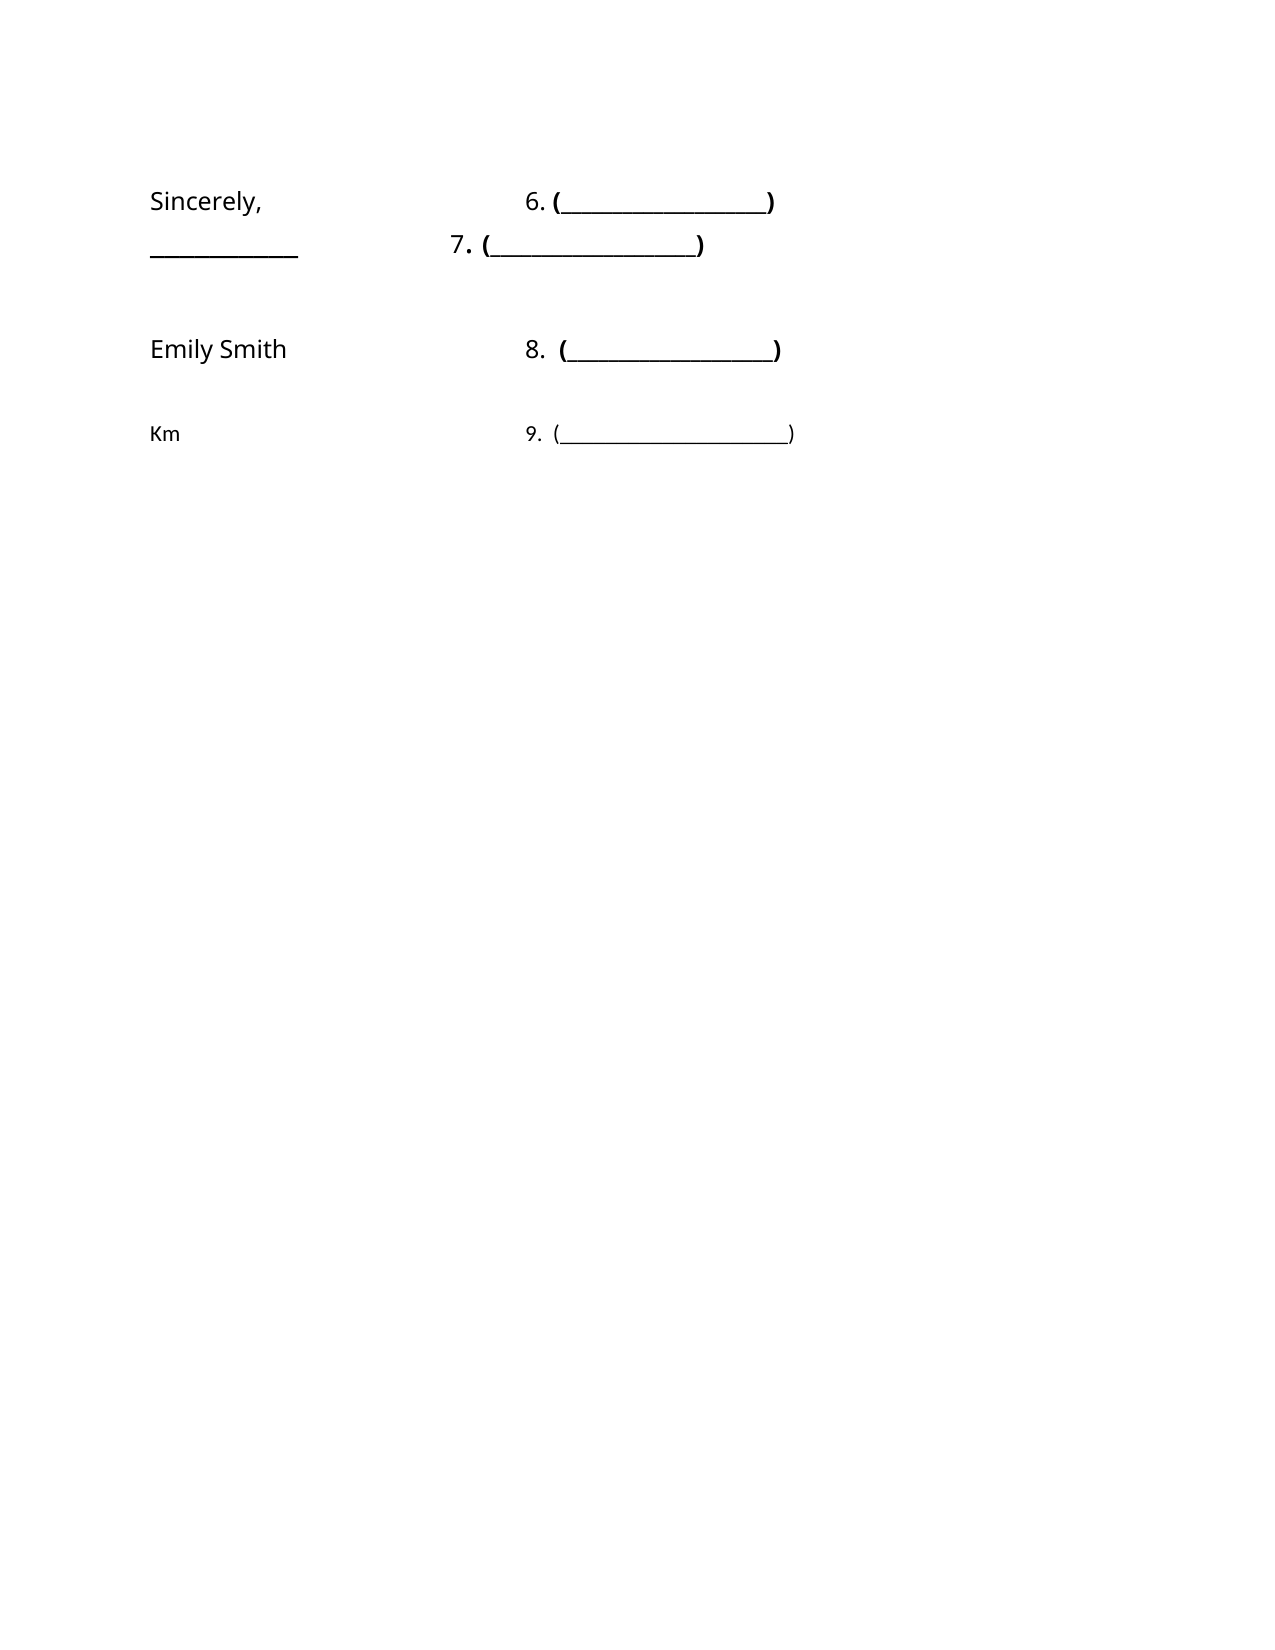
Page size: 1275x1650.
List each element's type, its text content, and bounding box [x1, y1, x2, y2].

text Sincerely, 6. (____________________) [150, 184, 1125, 218]
text Emily Smith 8. (____________________) [150, 332, 1125, 366]
text __________ 7. (____________________) [150, 218, 1125, 263]
text Km 9. (____________________) [150, 419, 1125, 447]
